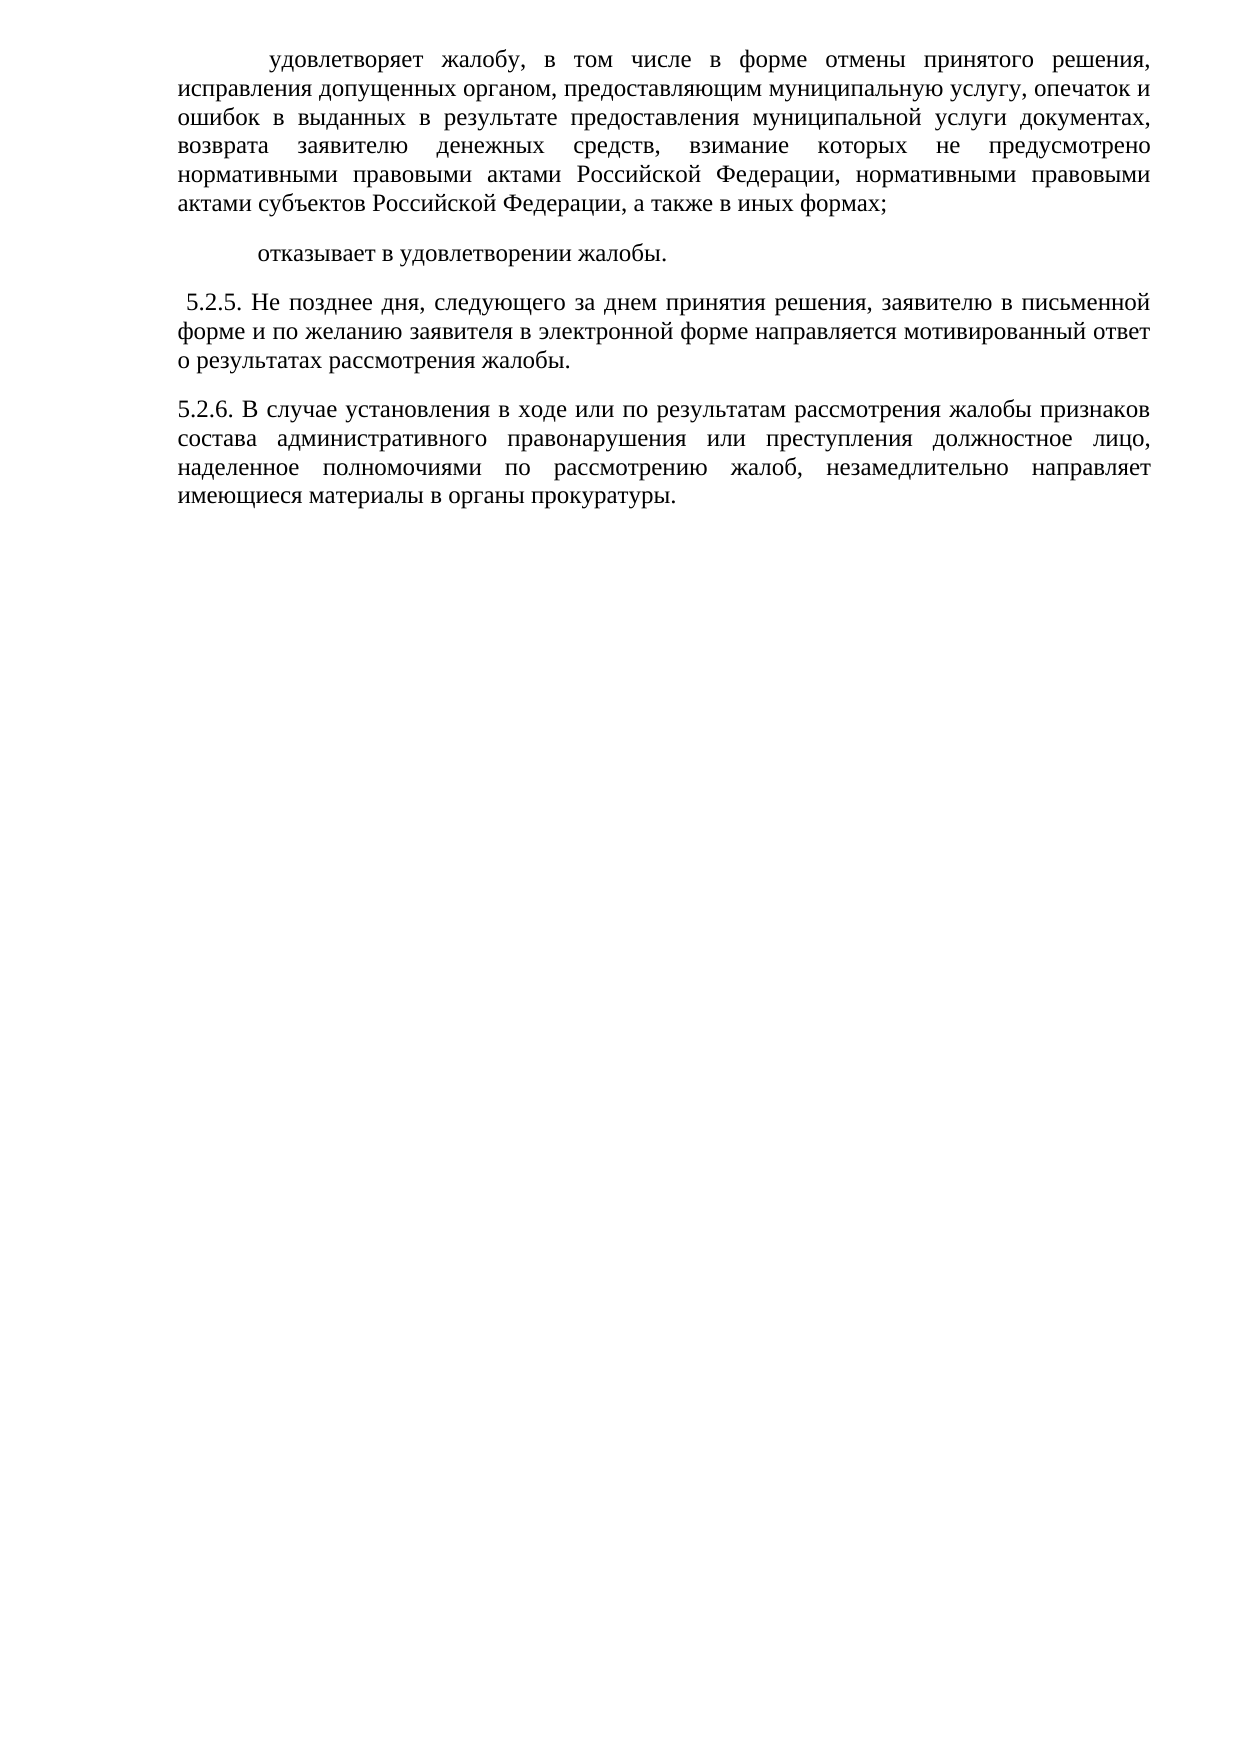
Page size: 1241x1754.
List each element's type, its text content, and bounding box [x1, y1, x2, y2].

text 5.2.5. Не позднее дня, следующего за днем принятия решения, заявителю в письменной форме и по желанию заявителя в электронной форме направляется мотивированный ответ о результатах рассмотрения жалобы. [177, 287, 1152, 373]
text 5.2.6. В случае установления в ходе или по результатам рассмотрения жалобы признаков состава административного правонарушения или преступления должностное лицо, наделенное полномочиями по рассмотрению жалоб, незамедлительно направляет имеющиеся материалы в органы прокуратуры. [177, 394, 1152, 509]
text отказывает в удовлетворении жалобы. [177, 238, 1152, 266]
text удовлетворяет жалобу, в том числе в форме отмены принятого решения, исправления допущенных органом, предоставляющим муниципальную услугу, опечаток и ошибок в выданных в результате предоставления муниципальной услуги документах, возврата заявителю денежных средств, взимание которых не предусмотрено нормативными правовыми актами Российской Федерации, нормативными правовыми актами субъектов Российской Федерации, а также в иных формах; [177, 44, 1152, 217]
